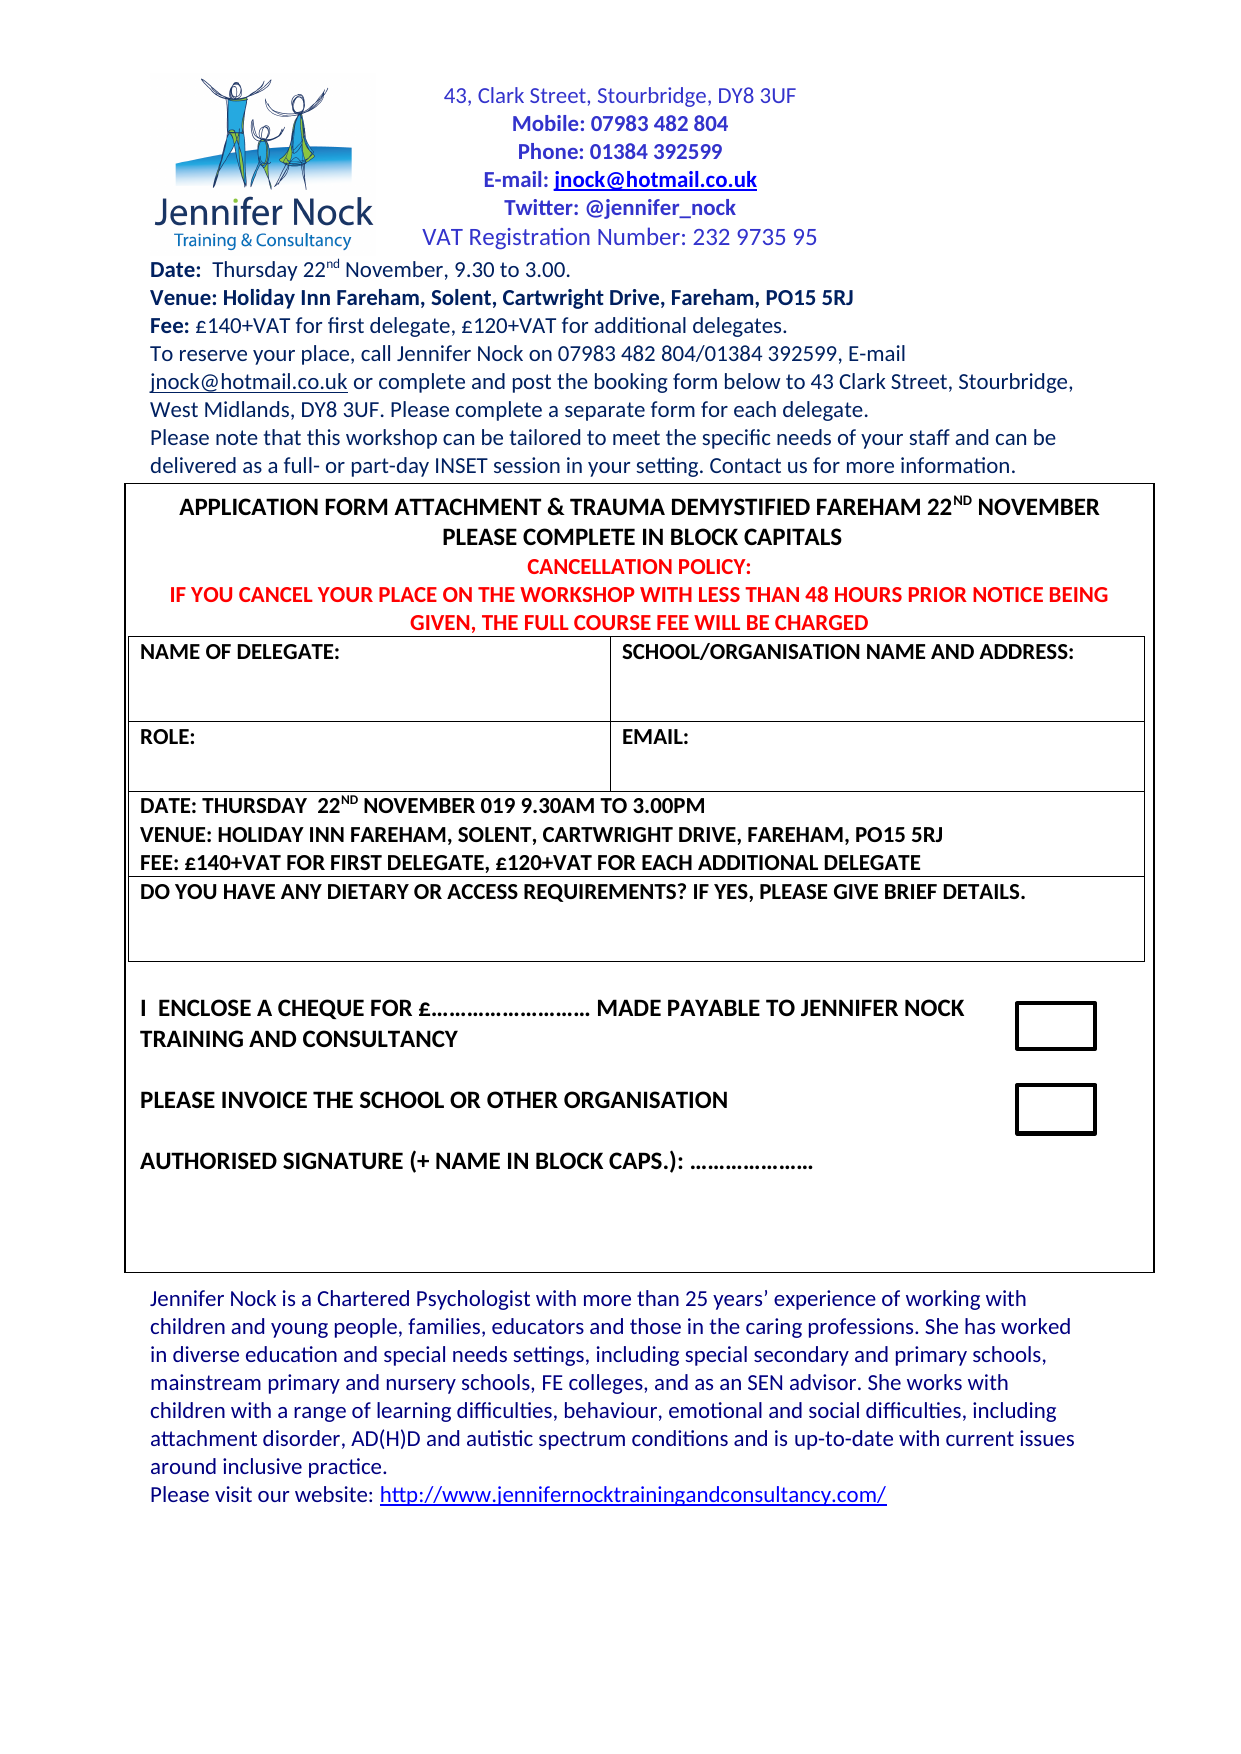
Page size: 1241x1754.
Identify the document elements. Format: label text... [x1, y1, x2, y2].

text Venue: Holiday Inn Fareham, Solent, Cartwright Drive, Fareham, PO15 5RJ [150, 283, 1090, 311]
picture [150, 73, 377, 256]
text Please note that this workshop can be tailored to meet the specific needs of your staff and can be delivered as a full- or part-day INSET session in your setting. Contact us for more information. [150, 423, 1090, 479]
text Date: Thursday 22nd November, 9.30 to 3.00. [150, 255, 1090, 283]
text Jennifer Nock is a Chartered Psychologist with more than 25 years’ experience of working with children and young people, families, educators and those in the caring professions. She has worked in diverse education and special needs settings, including special secondary and primary schools, mainstream primary and nursery schools, FE colleges, and as an SEN advisor. She works with children with a range of learning difficulties, behaviour, emotional and social difficulties, including attachment disorder, AD(H)D and autistic spectrum conditions and is up-to-date with current issues around inclusive practice. [150, 1284, 1090, 1480]
text Please visit our website: http://www.jennifernocktrainingandconsultancy.com/ [150, 1480, 1090, 1508]
text Fee: £140+VAT for first delegate, £120+VAT for additional delegates. [150, 311, 1090, 339]
text To reserve your place, call Jennifer Nock on 07983 482 804/01384 392599, E-mail jnock@hotmail.co.uk or complete and post the booking form below to 43 Clark Street, Stourbridge, West Midlands, DY8 3UF. Please complete a separate form for each delegate. [150, 339, 1090, 423]
